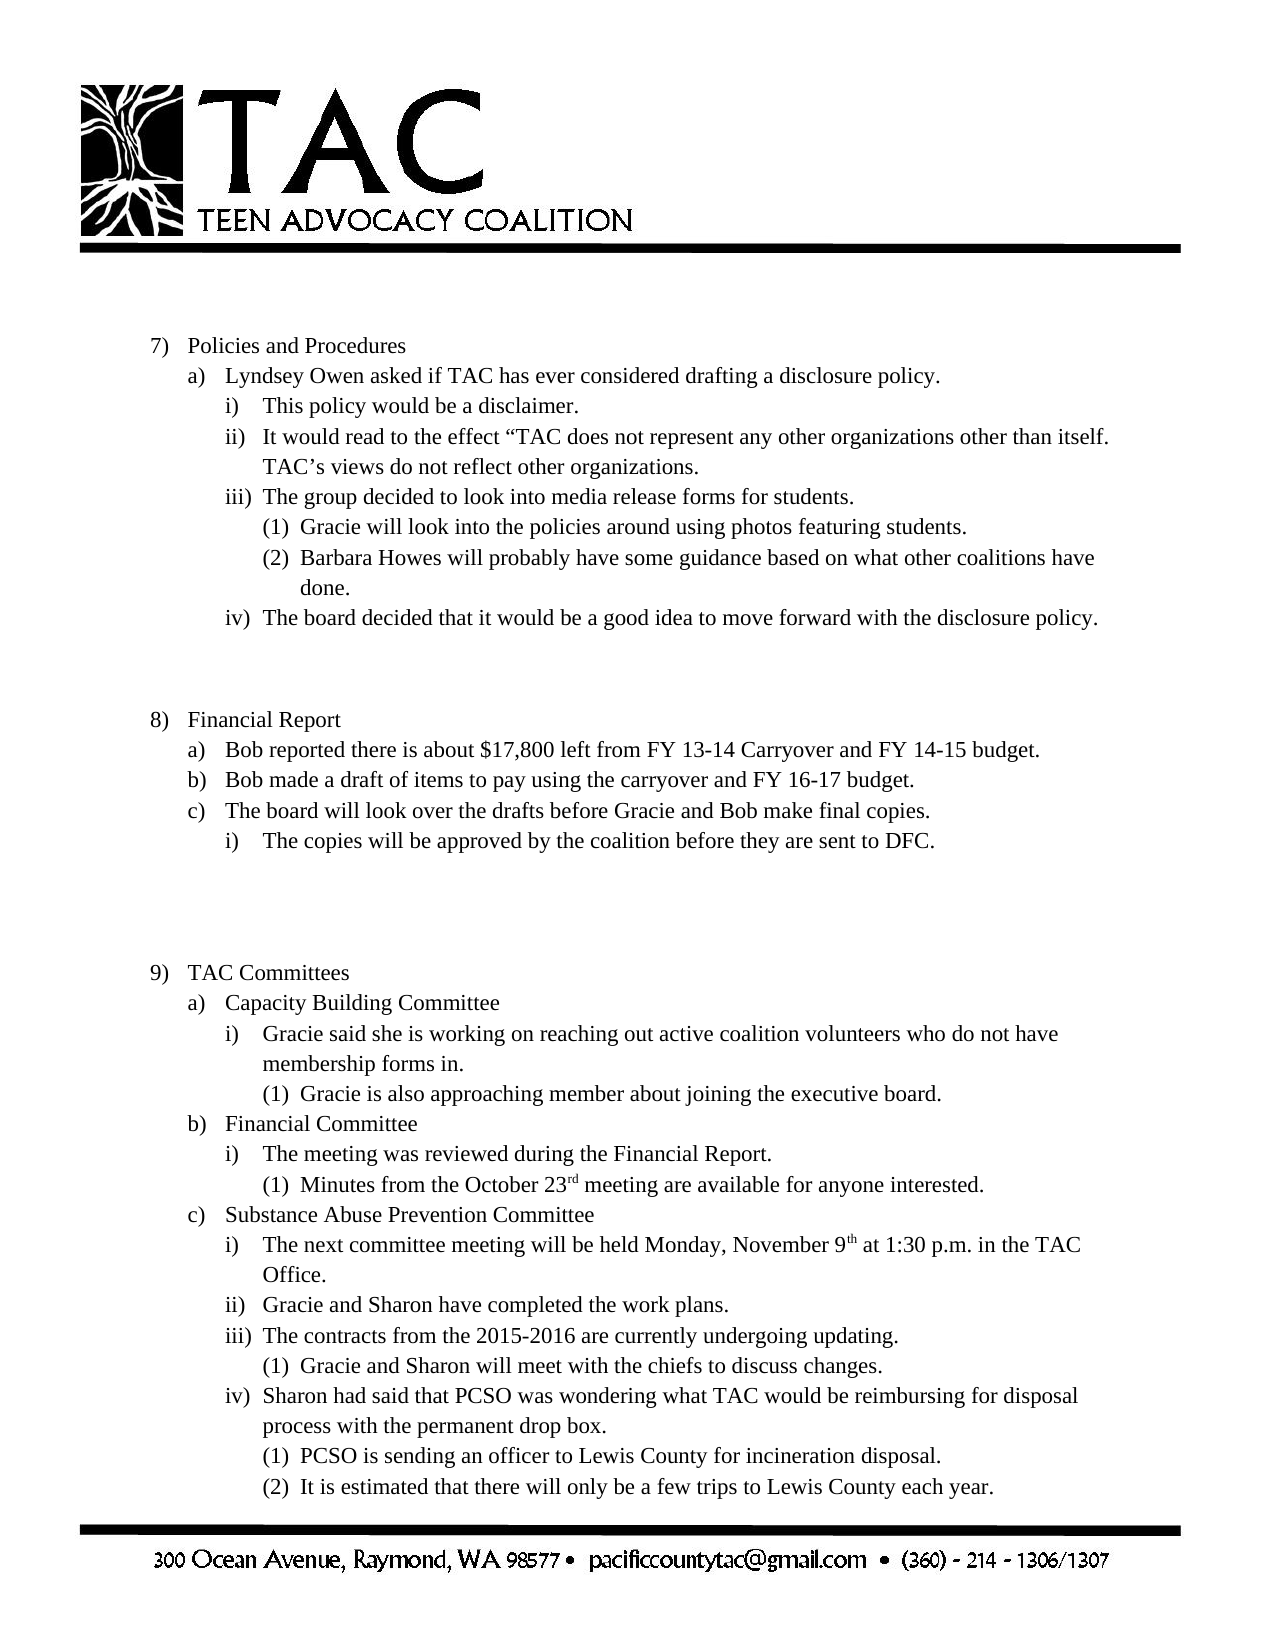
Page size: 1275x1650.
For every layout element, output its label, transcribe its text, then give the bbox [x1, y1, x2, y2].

list Minutes from the October 23rd meeting are available for anyone interested. [262, 1171, 1125, 1197]
list Sharon had said that PCSO was wondering what TAC would be reimbursing for disposal process with the permanent drop box. [225, 1382, 1125, 1439]
list Bob made a draft of items to pay using the carryover and FY 16-17 budget. [187, 766, 1125, 793]
list PCSO is sending an officer to Lewis County for incineration disposal. [262, 1442, 1125, 1469]
list Bob reported there is about $17,800 left from FY 13-14 Carryover and FY 14-15 budget. [187, 736, 1125, 763]
list Gracie and Sharon will meet with the chiefs to discuss changes. [262, 1352, 1125, 1378]
list Gracie and Sharon have completed the work plans. [225, 1291, 1125, 1318]
list Barbara Howes will probably have some guidance based on what other coalitions have done. [262, 543, 1125, 600]
list The copies will be approved by the coalition before they are sent to DFC. [225, 827, 1125, 853]
list The board will look over the drafts before Gracie and Bob make final copies. [187, 797, 1125, 823]
list The group decided to look into media release forms for students. [225, 483, 1125, 509]
list This policy would be a disclaimer. [225, 392, 1125, 419]
list Lyndsey Owen asked if TAC has ever considered drafting a disclosure policy. [187, 362, 1125, 389]
list The contracts from the 2015-2016 are currently undergoing updating. [225, 1322, 1125, 1348]
list Financial Report [150, 706, 1125, 732]
picture [75, 1524, 1185, 1575]
list It is estimated that there will only be a few trips to Lewis County each year. [262, 1473, 1125, 1499]
list Gracie is also approaching member about joining the executive board. [262, 1080, 1125, 1106]
picture [75, 75, 1185, 253]
list Gracie said she is working on reaching out active coalition volunteers who do not have membership forms in. [225, 1019, 1125, 1076]
list It would read to the effect “TAC does not represent any other organizations other than itself. TAC’s views do not reflect other organizations. [225, 423, 1125, 479]
list TAC Committees [150, 959, 1125, 986]
list Substance Abuse Prevention Committee [187, 1201, 1125, 1227]
list Gracie will look into the policies around using photos featuring students. [262, 513, 1125, 540]
list Policies and Procedures [150, 332, 1125, 358]
list Capacity Building Committee [187, 989, 1125, 1016]
list The next committee meeting will be held Monday, November 9th at 1:30 p.m. in the TAC Office. [225, 1231, 1125, 1288]
list The meeting was reviewed during the Financial Report. [225, 1140, 1125, 1167]
list The board decided that it would be a good idea to move forward with the disclosure policy. [225, 604, 1125, 630]
list Financial Committee [187, 1110, 1125, 1137]
